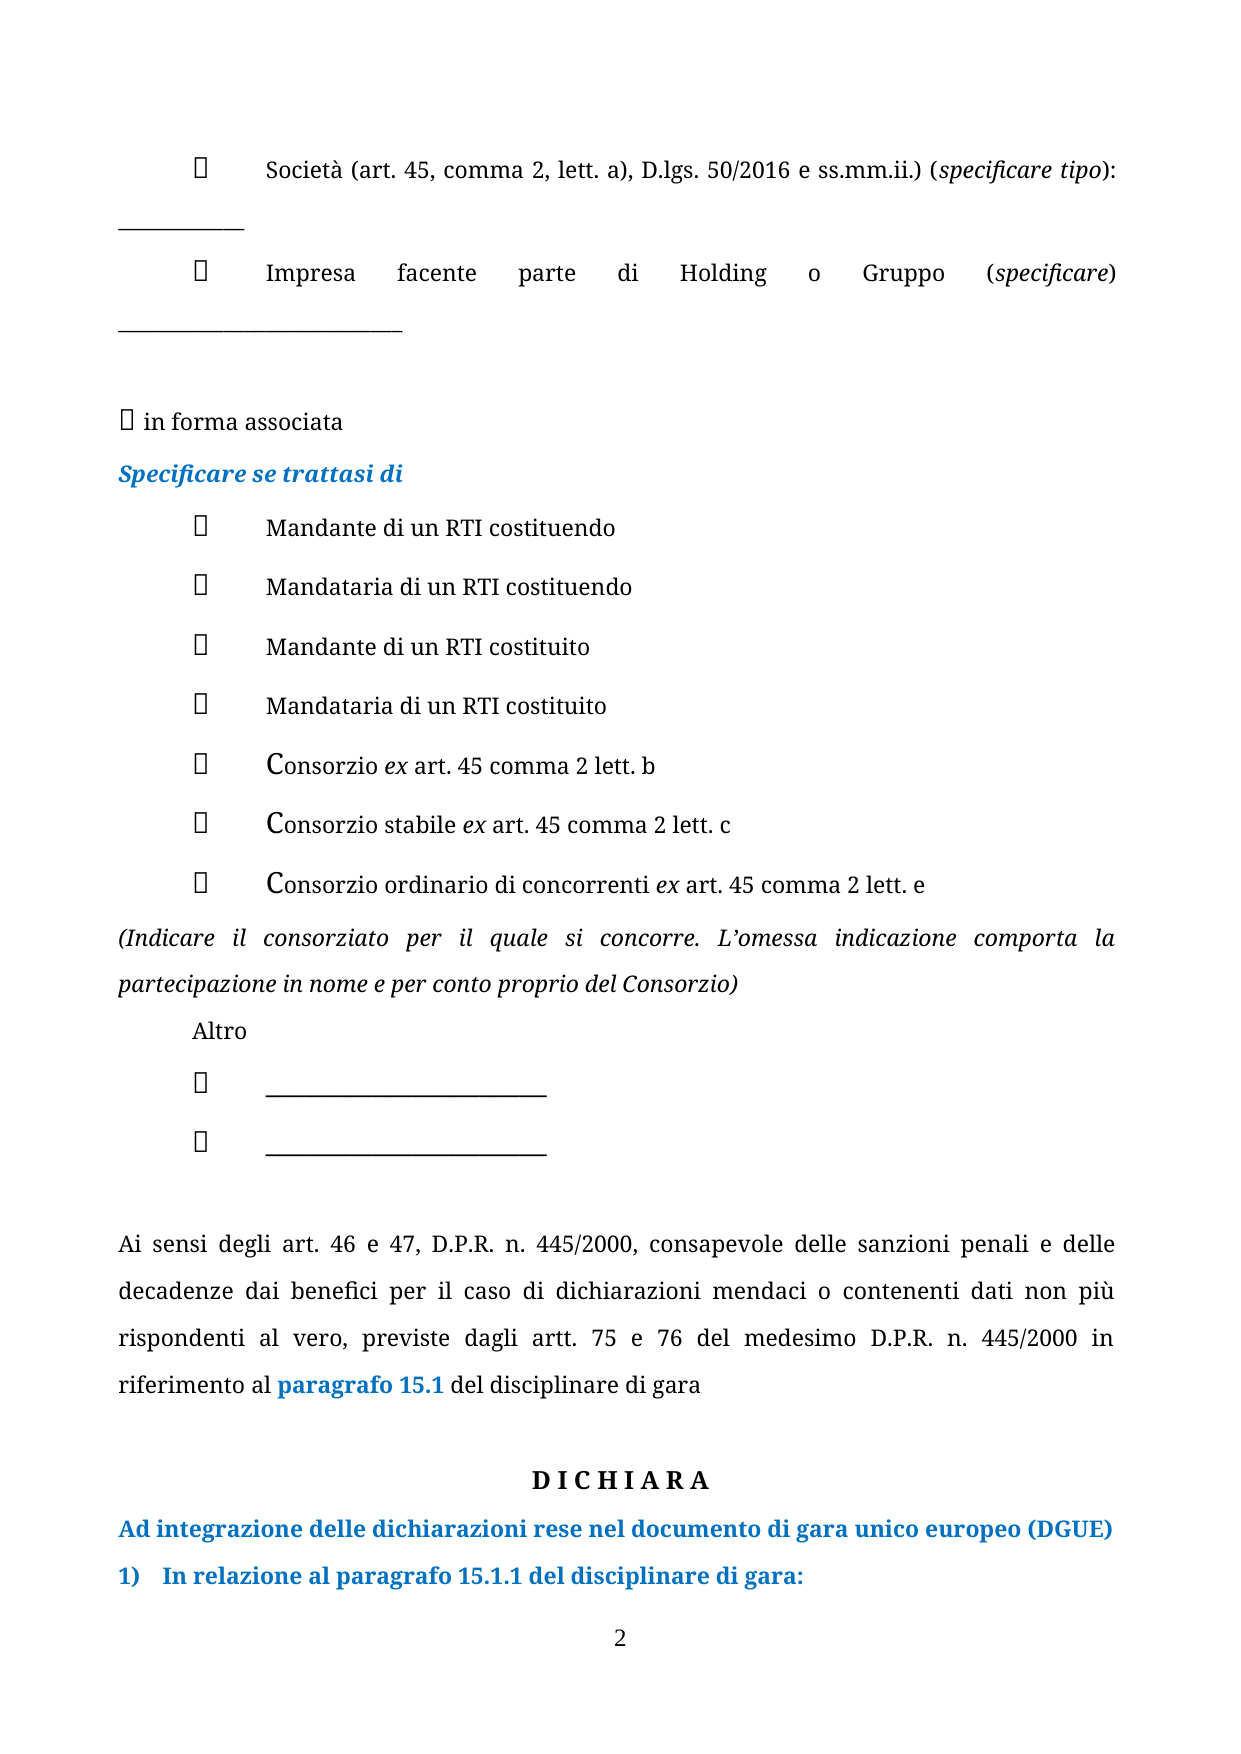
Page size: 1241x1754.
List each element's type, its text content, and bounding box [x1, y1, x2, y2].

text  Mandante di un RTI costituendo [118, 505, 1116, 545]
text Specificare se trattasi di [118, 458, 1116, 489]
list In relazione al paragrafo 15.1.1 del disciplinare di gara: [118, 1560, 1122, 1592]
text Ad integrazione delle dichiarazioni rese nel documento di gara unico europeo (DGUE) [118, 1513, 1122, 1545]
text  Impresa facente parte di Holding o Gruppo (specificare) ___________________________ [118, 250, 1116, 336]
text  Consorzio ex art. 45 comma 2 lett. b [118, 743, 1116, 783]
text D I C H I A R A [118, 1462, 1122, 1496]
text  Consorzio ordinario di concorrenti ex art. 45 comma 2 lett. e [118, 862, 1116, 902]
text  Società (art. 45, comma 2, lett. a), D.lgs. 50/2016 e ss.mm.ii.) (specificare tipo): ____________ [118, 148, 1116, 234]
text  Mandataria di un RTI costituito [118, 684, 1116, 723]
text  _____________________ [118, 1062, 1116, 1102]
text  _____________________ [118, 1122, 1116, 1161]
text Ai sensi degli art. 46 e 47, D.P.R. n. 445/2000, consapevole delle sanzioni penali e delle decadenze dai benefici per il caso di dichiarazioni mendaci o contenenti dati non più rispondenti al vero, previste dagli artt. 75 e 76 del medesimo D.P.R. n. 445/2000 in riferimento al paragrafo 15.1 del disciplinare di gara [118, 1228, 1116, 1400]
text (Indicare il consorziato per il quale si concorre. L’omessa indicazione comporta la partecipazione in nome e per conto proprio del Consorzio) [118, 922, 1116, 1000]
text  in forma associata [118, 399, 1116, 438]
text Altro [118, 1015, 1116, 1047]
text  Mandante di un RTI costituito [118, 624, 1116, 664]
text  Consorzio stabile ex art. 45 comma 2 lett. c [118, 803, 1116, 842]
text  Mandataria di un RTI costituendo [118, 565, 1116, 604]
